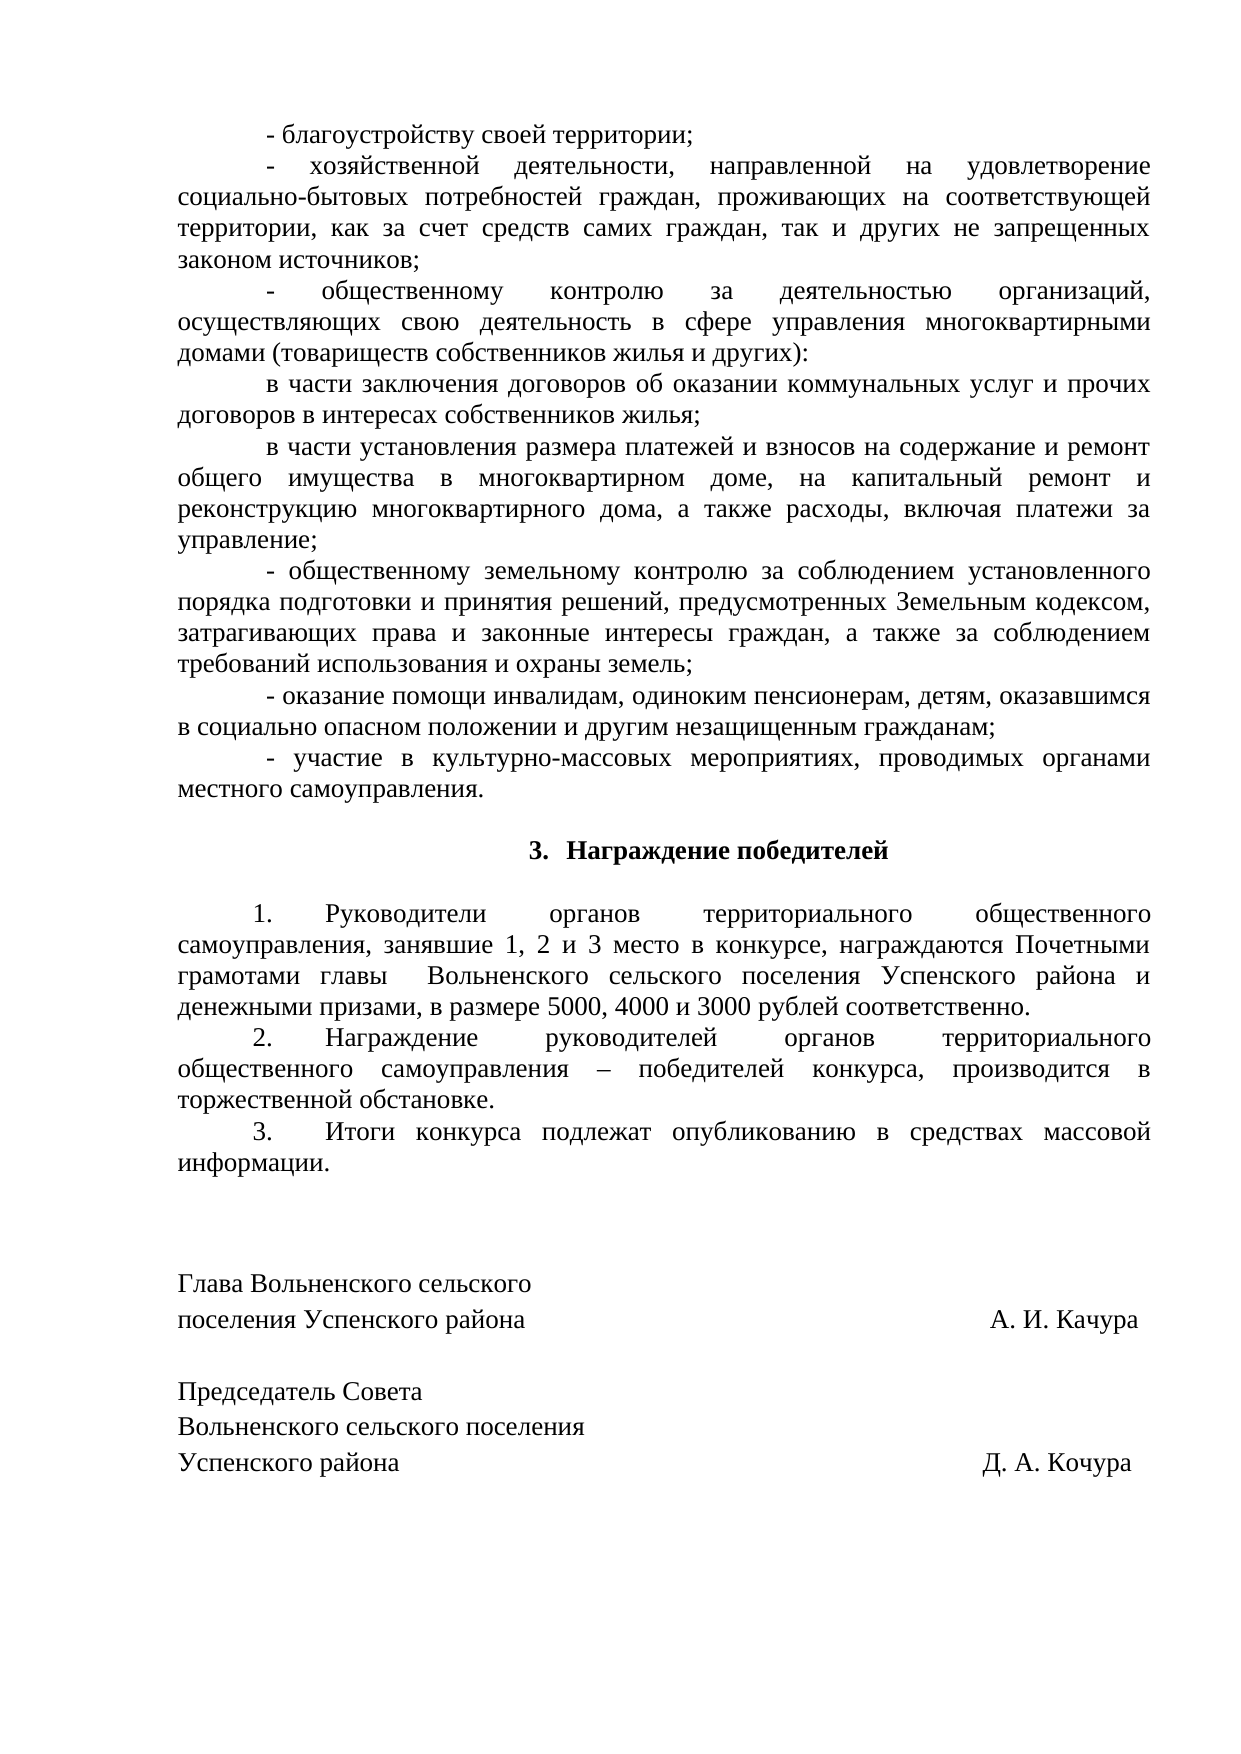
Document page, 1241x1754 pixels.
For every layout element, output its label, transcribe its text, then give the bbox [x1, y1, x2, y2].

text в части установления размера платежей и взносов на содержание и ремонт общего имущества в многоквартирном доме, на капитальный ремонт и реконструкцию многоквартирного дома, а также расходы, включая платежи за управление; [177, 429, 1152, 554]
text Вольненского сельского поселения [177, 1410, 1152, 1441]
text Успенского района Д. А. Кочура [177, 1446, 1152, 1477]
text поселения Успенского района А. И. Качура [177, 1303, 1152, 1334]
text Глава Вольненского сельского [177, 1267, 1152, 1298]
text - хозяйственной деятельности, направленной на удовлетворение социально-бытовых потребностей граждан, проживающих на соответствующей территории, как за счет средств самих граждан, так и других не запрещенных законом источников; [177, 149, 1152, 274]
text Председатель Совета [177, 1374, 1152, 1406]
list Итоги конкурса подлежат опубликованию в средствах массовой информации. [177, 1115, 1152, 1177]
text - оказание помощи инвалидам, одиноким пенсионерам, детям, оказавшимся в социально опасном положении и другим незащищенным гражданам; [177, 679, 1152, 741]
text - участие в культурно-массовых мероприятиях, проводимых органами местного самоуправления. [177, 741, 1152, 803]
text - общественному земельному контролю за соблюдением установленного порядка подготовки и принятия решений, предусмотренных Земельным кодексом, затрагивающих права и законные интересы граждан, а также за соблюдением требований использования и охраны земель; [177, 554, 1152, 679]
list Руководители органов территориального общественного самоуправления, занявшие 1, 2 и 3 место в конкурсе, награждаются Почетными грамотами главы Вольненского сельского поселения Успенского района и денежными призами, в размере 5000, 4000 и 3000 рублей соответственно. [177, 897, 1152, 1021]
text - общественному контролю за деятельностью организаций, осуществляющих свою деятельность в сфере управления многоквартирными домами (товариществ собственников жилья и других): [177, 274, 1152, 367]
text - благоустройству своей территории; [177, 118, 1152, 149]
list Награждение победителей [266, 834, 1152, 866]
text в части заключения договоров об оказании коммунальных услуг и прочих договоров в интересах собственников жилья; [177, 367, 1152, 429]
list Награждение руководителей органов территориального общественного самоуправления – победителей конкурса, производится в торжественной обстановке. [177, 1021, 1152, 1115]
